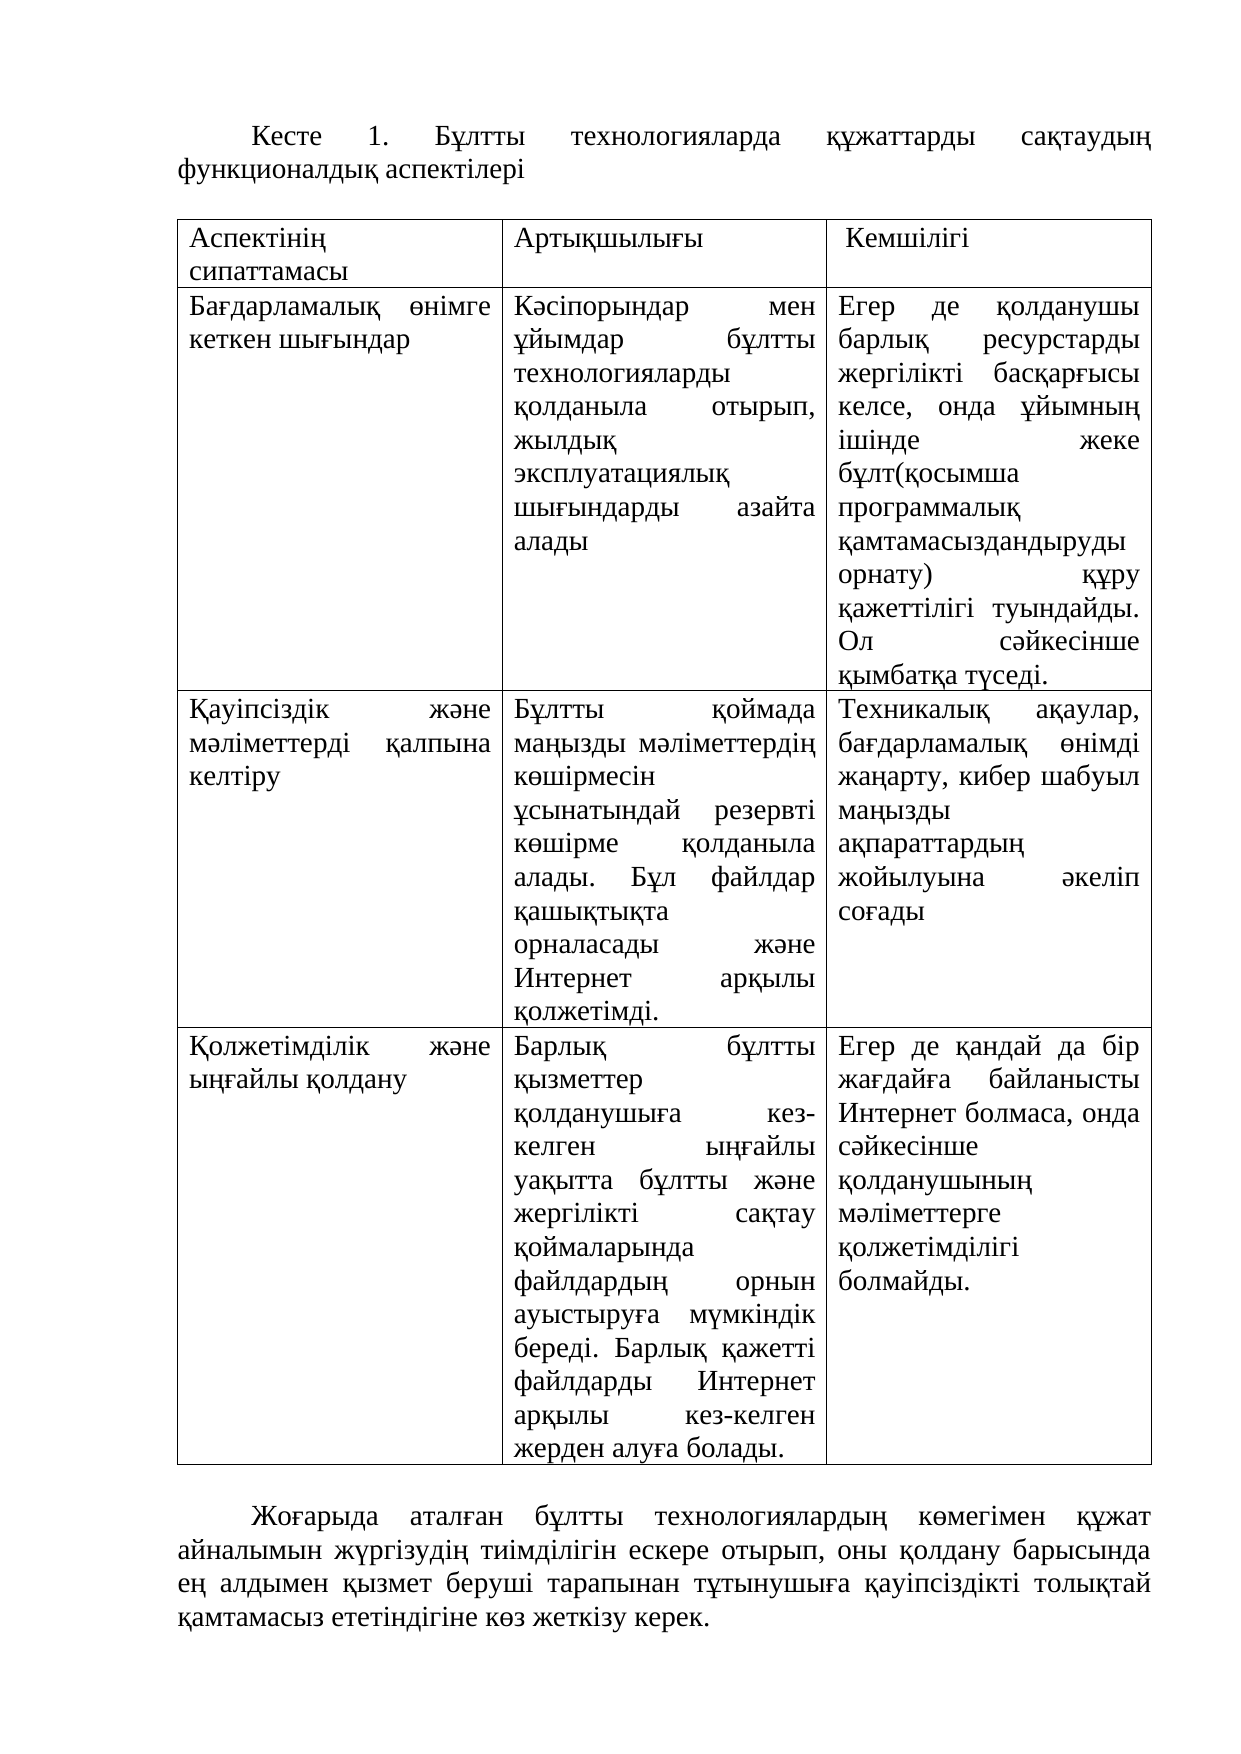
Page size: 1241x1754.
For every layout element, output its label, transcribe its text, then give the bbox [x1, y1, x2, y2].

table_cell Егер де қандай да бір жағдайға байланысты Интернет болмаса, онда сәйкесінше қолданушының мәліметтерге қолжетімділігі болмайды. [827, 1028, 1151, 1464]
table_cell Бағдарламалық өнімге кеткен шығындар [178, 288, 502, 690]
text Жоғарыда аталған бұлтты технологиялардың көмегімен құжат айналымын жүргізудің тиімділігін ескере отырып, оны қолдану барысында ең алдымен қызмет беруші тарапынан тұтынушыға қауіпсіздікті толықтай қамтамасыз ететіндігіне көз жеткізу керек. [177, 1498, 1152, 1633]
table_header Кемшілігі [827, 220, 1151, 287]
table_cell Техникалық ақаулар, бағдарламалық өнімді жаңарту, кибер шабуыл маңызды ақпараттардың жойылуына әкеліп соғады [827, 691, 1151, 1027]
table_cell Қолжетімділік және ыңғайлы қолдану [178, 1028, 502, 1464]
text Кесте 1. Бұлтты технологияларда құжаттарды сақтаудың функционалдық аспектілері [177, 118, 1152, 185]
table_cell Бұлтты қоймада маңызды мәліметтердің көшірмесін ұсынатындай резервті көшірме қолданыла алады. Бұл файлдар қашықтықта орналасады және Интернет арқылы қолжетімді. [503, 691, 826, 1027]
table_cell Кәсіпорындар мен ұйымдар бұлтты технологияларды қолданыла отырып, жылдық эксплуатациялық шығындарды азайта алады [503, 288, 826, 690]
table_cell Барлық бұлтты қызметтер қолданушыға кез-келген ыңғайлы уақытта бұлтты және жергілікті сақтау қоймаларында файлдардың орнын ауыстыруға мүмкіндік береді. Барлық қажетті файлдарды Интернет арқылы кез-келген жерден алуға болады. [503, 1028, 826, 1464]
table_cell Қауіпсіздік және мәліметтерді қалпына келтіру [178, 691, 502, 1027]
table_cell Егер де қолданушы барлық ресурстарды жергілікті басқарғысы келсе, онда ұйымның ішінде жеке бұлт(қосымша программалық қамтамасыздандыруды орнату) құру қажеттілігі туындайды. Ол сәйкесінше қымбатқа түседі. [827, 288, 1151, 690]
table_header Артықшылығы [503, 220, 826, 287]
table_header Аспектінің сипаттамасы [178, 220, 502, 287]
